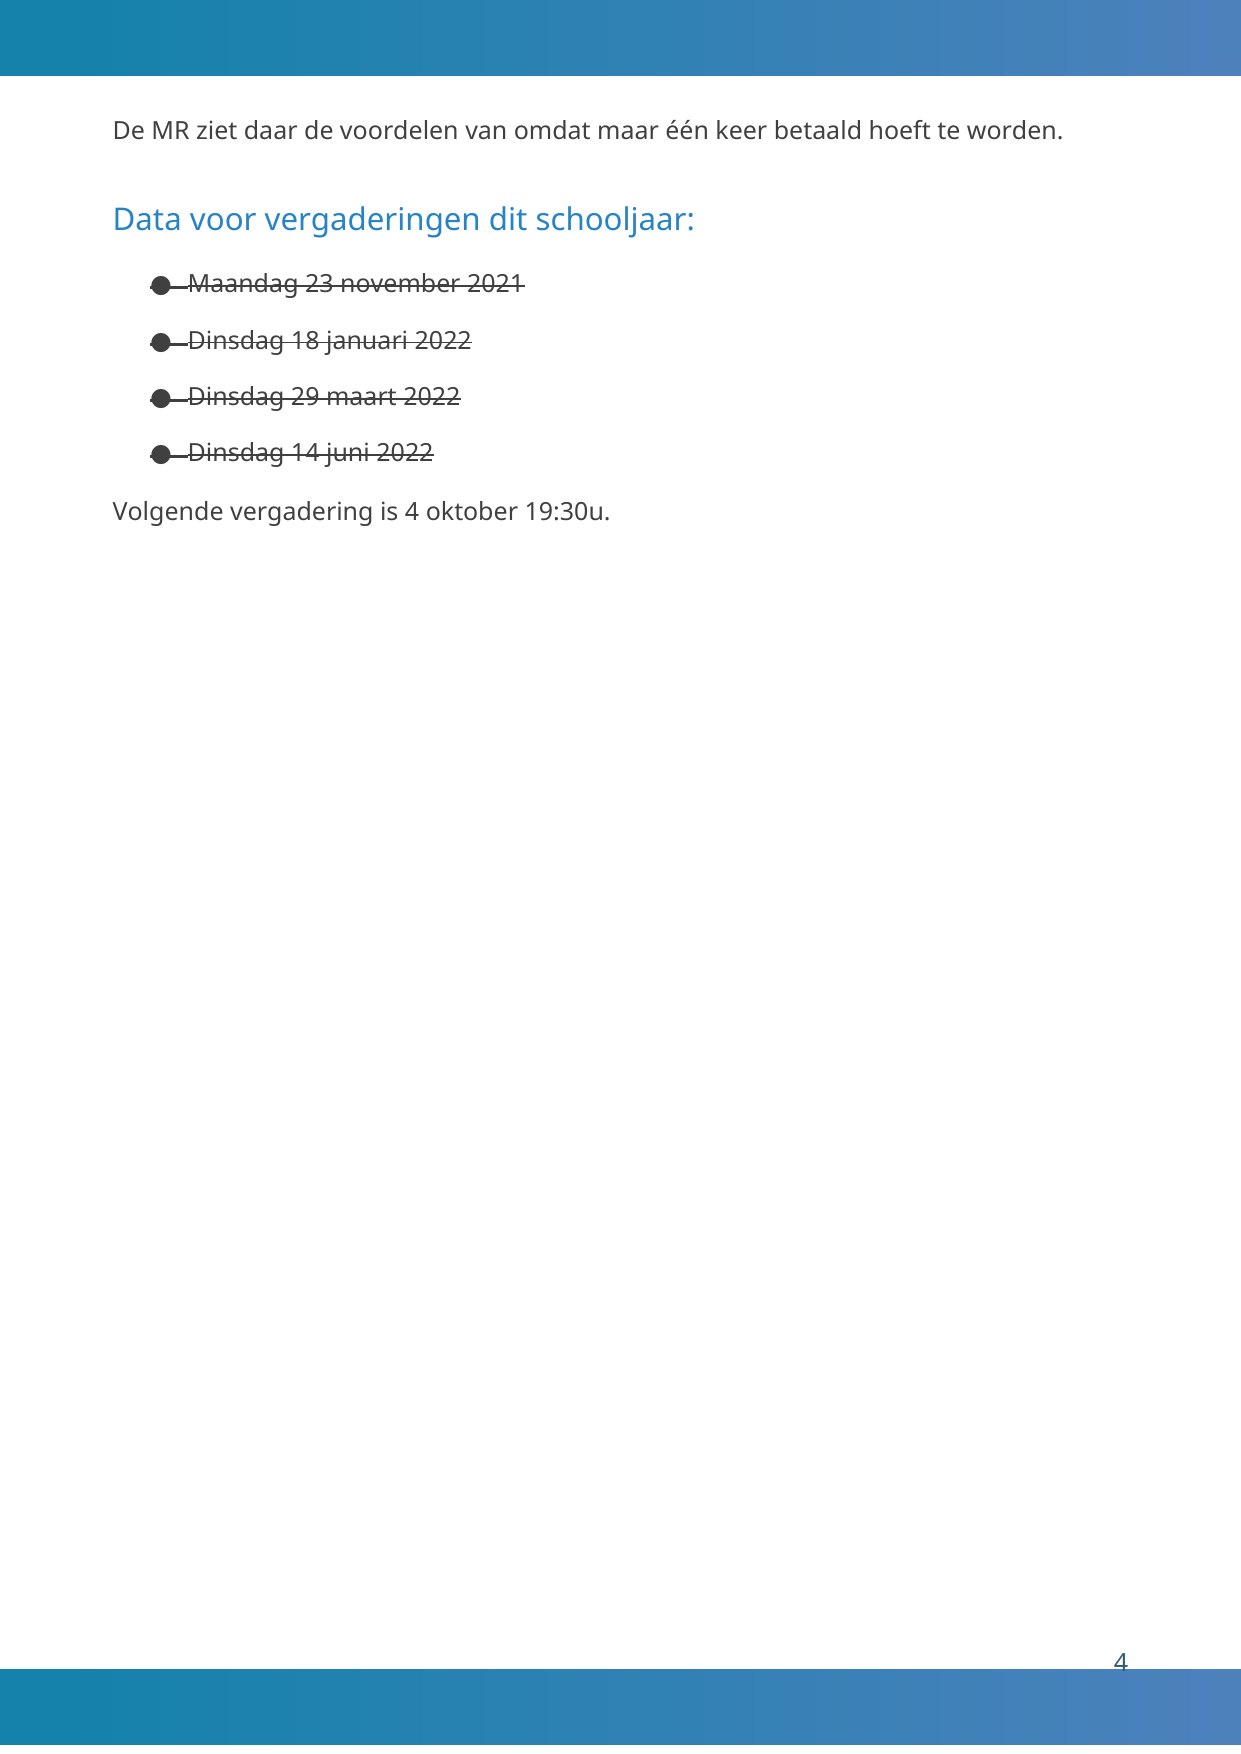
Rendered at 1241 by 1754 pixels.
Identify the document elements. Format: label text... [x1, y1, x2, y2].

list Dinsdag 29 maart 2022 [150, 368, 1128, 420]
list Maandag 23 november 2021 [150, 256, 1128, 307]
text Volgende vergadering is 4 oktober 19:30u. [112, 494, 1128, 528]
text Data voor vergaderingen dit schooljaar: [112, 197, 1128, 239]
list Dinsdag 14 juni 2022 [150, 425, 1128, 476]
text De MR ziet daar de voordelen van omdat maar één keer betaald hoeft te worden. [112, 112, 1128, 147]
list Dinsdag 18 januari 2022 [150, 312, 1128, 363]
